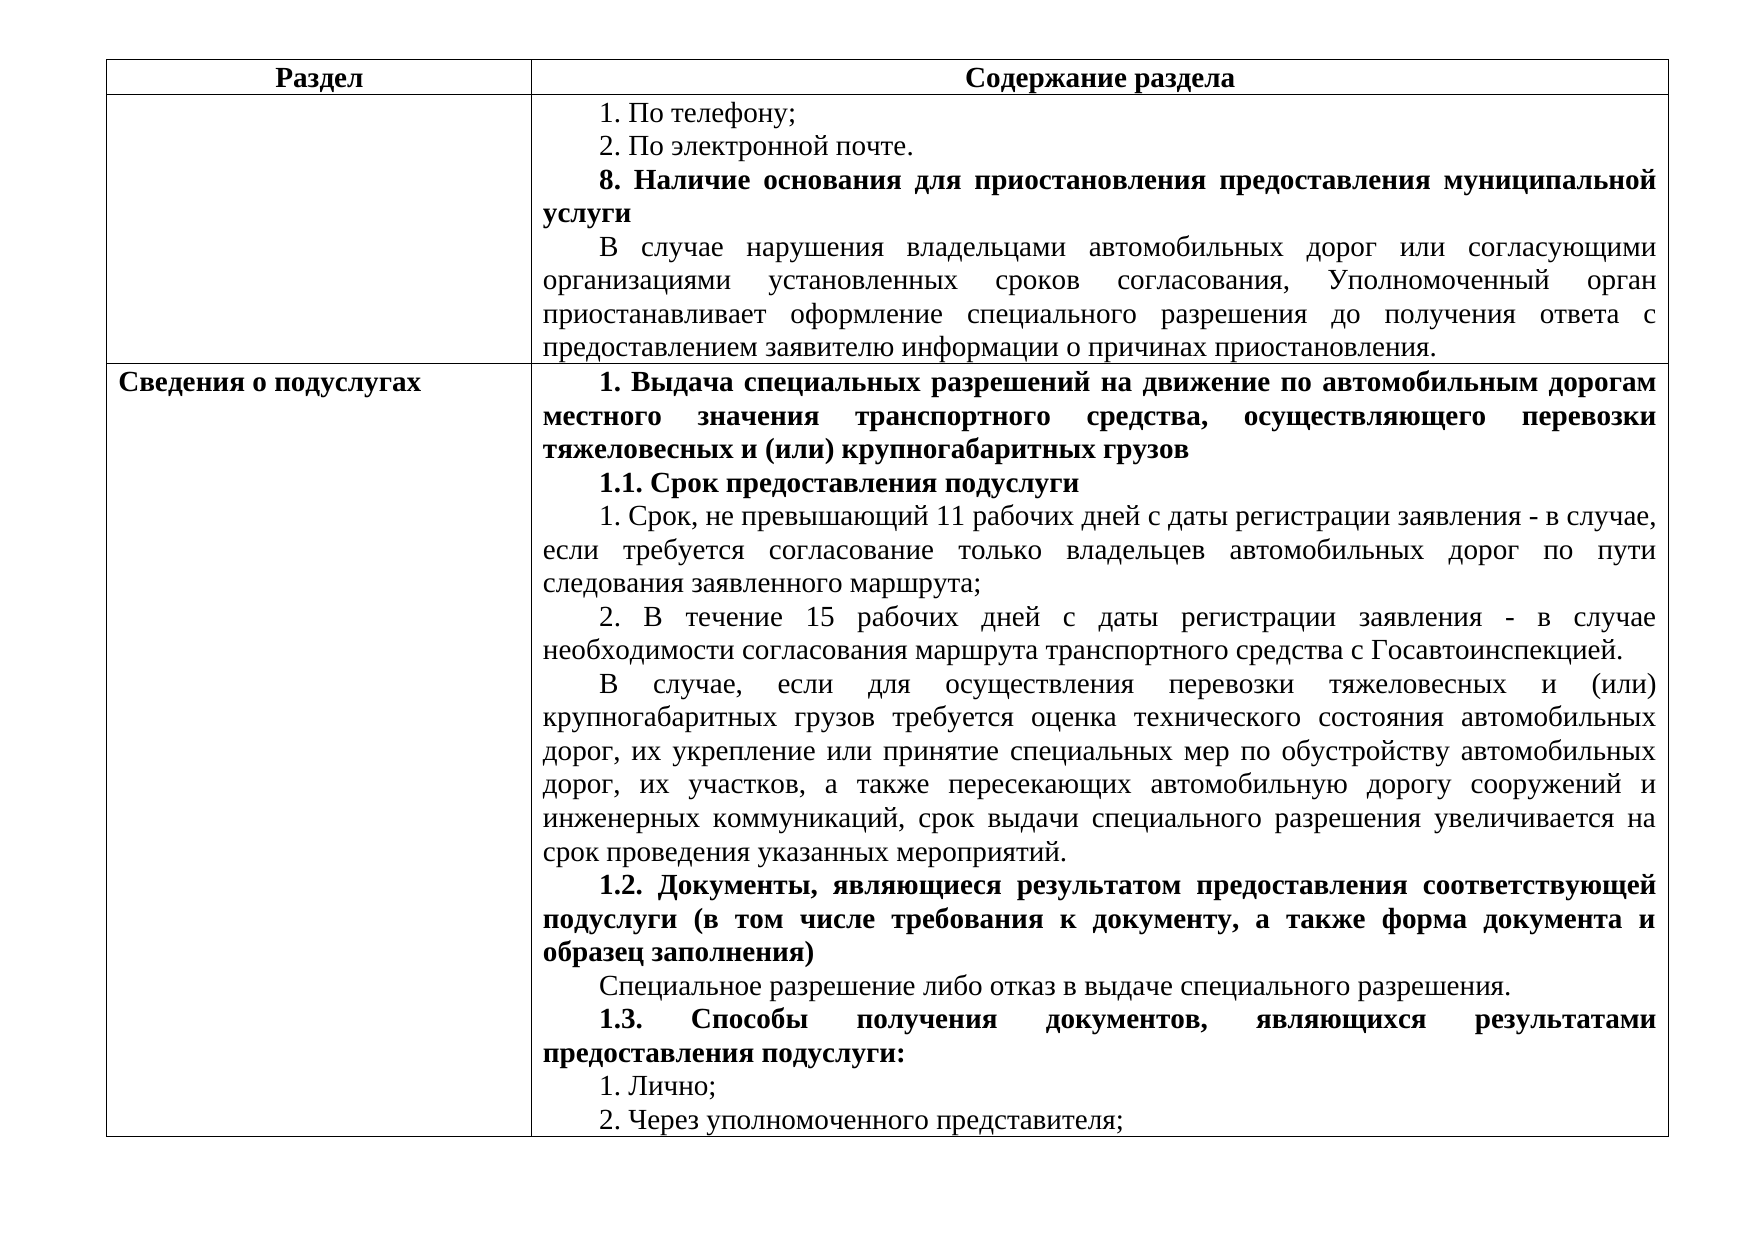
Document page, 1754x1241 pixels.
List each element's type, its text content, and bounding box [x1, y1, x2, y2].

table_header Раздел [107, 60, 531, 94]
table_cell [107, 364, 531, 1136]
table_header Содержание раздела [532, 60, 1668, 94]
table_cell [532, 95, 1668, 363]
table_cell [532, 364, 1668, 1136]
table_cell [107, 95, 531, 363]
